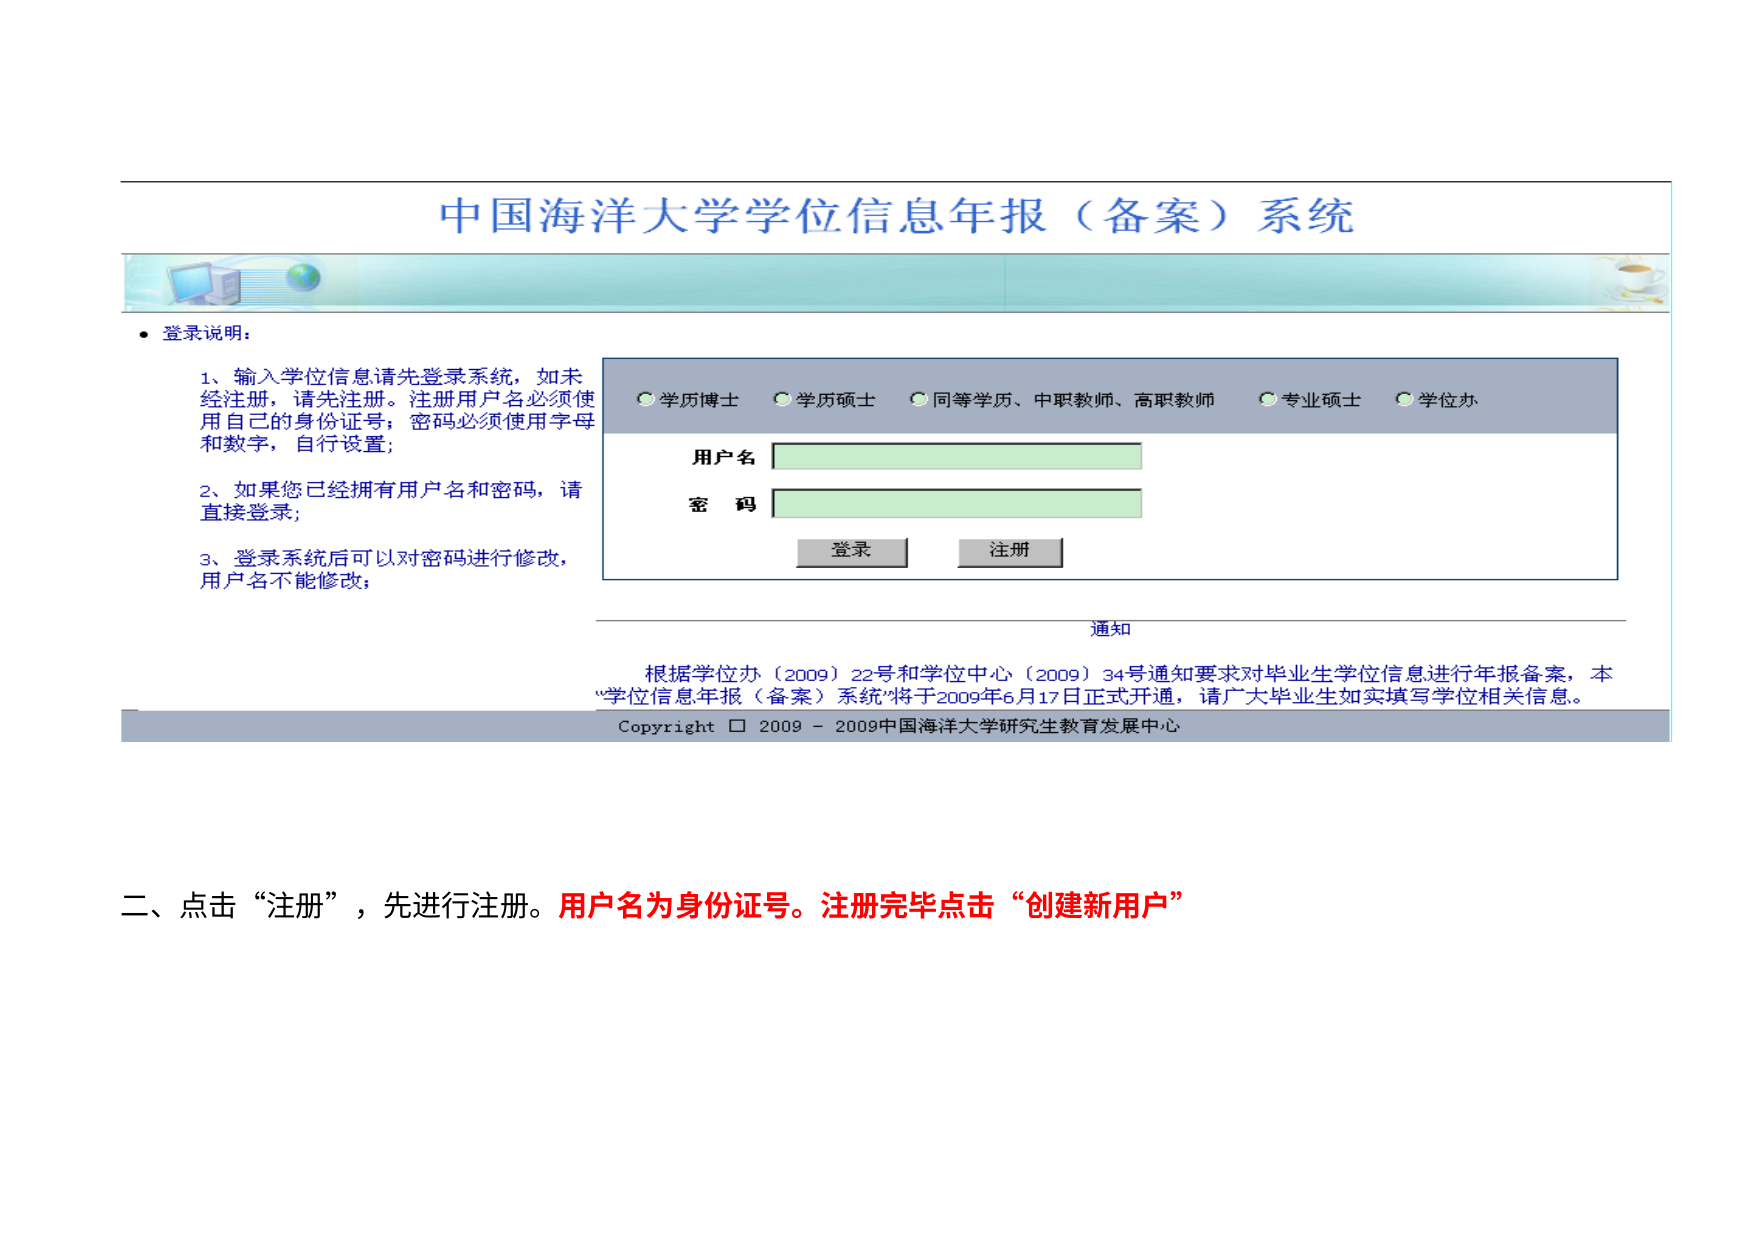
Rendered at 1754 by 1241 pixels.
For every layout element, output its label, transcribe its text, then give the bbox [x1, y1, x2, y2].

text 二、点击“注册”，先进行注册。用户名为身份证号。注册完毕点击“创建新用户” [121, 864, 1665, 944]
picture [120, 180, 1673, 742]
